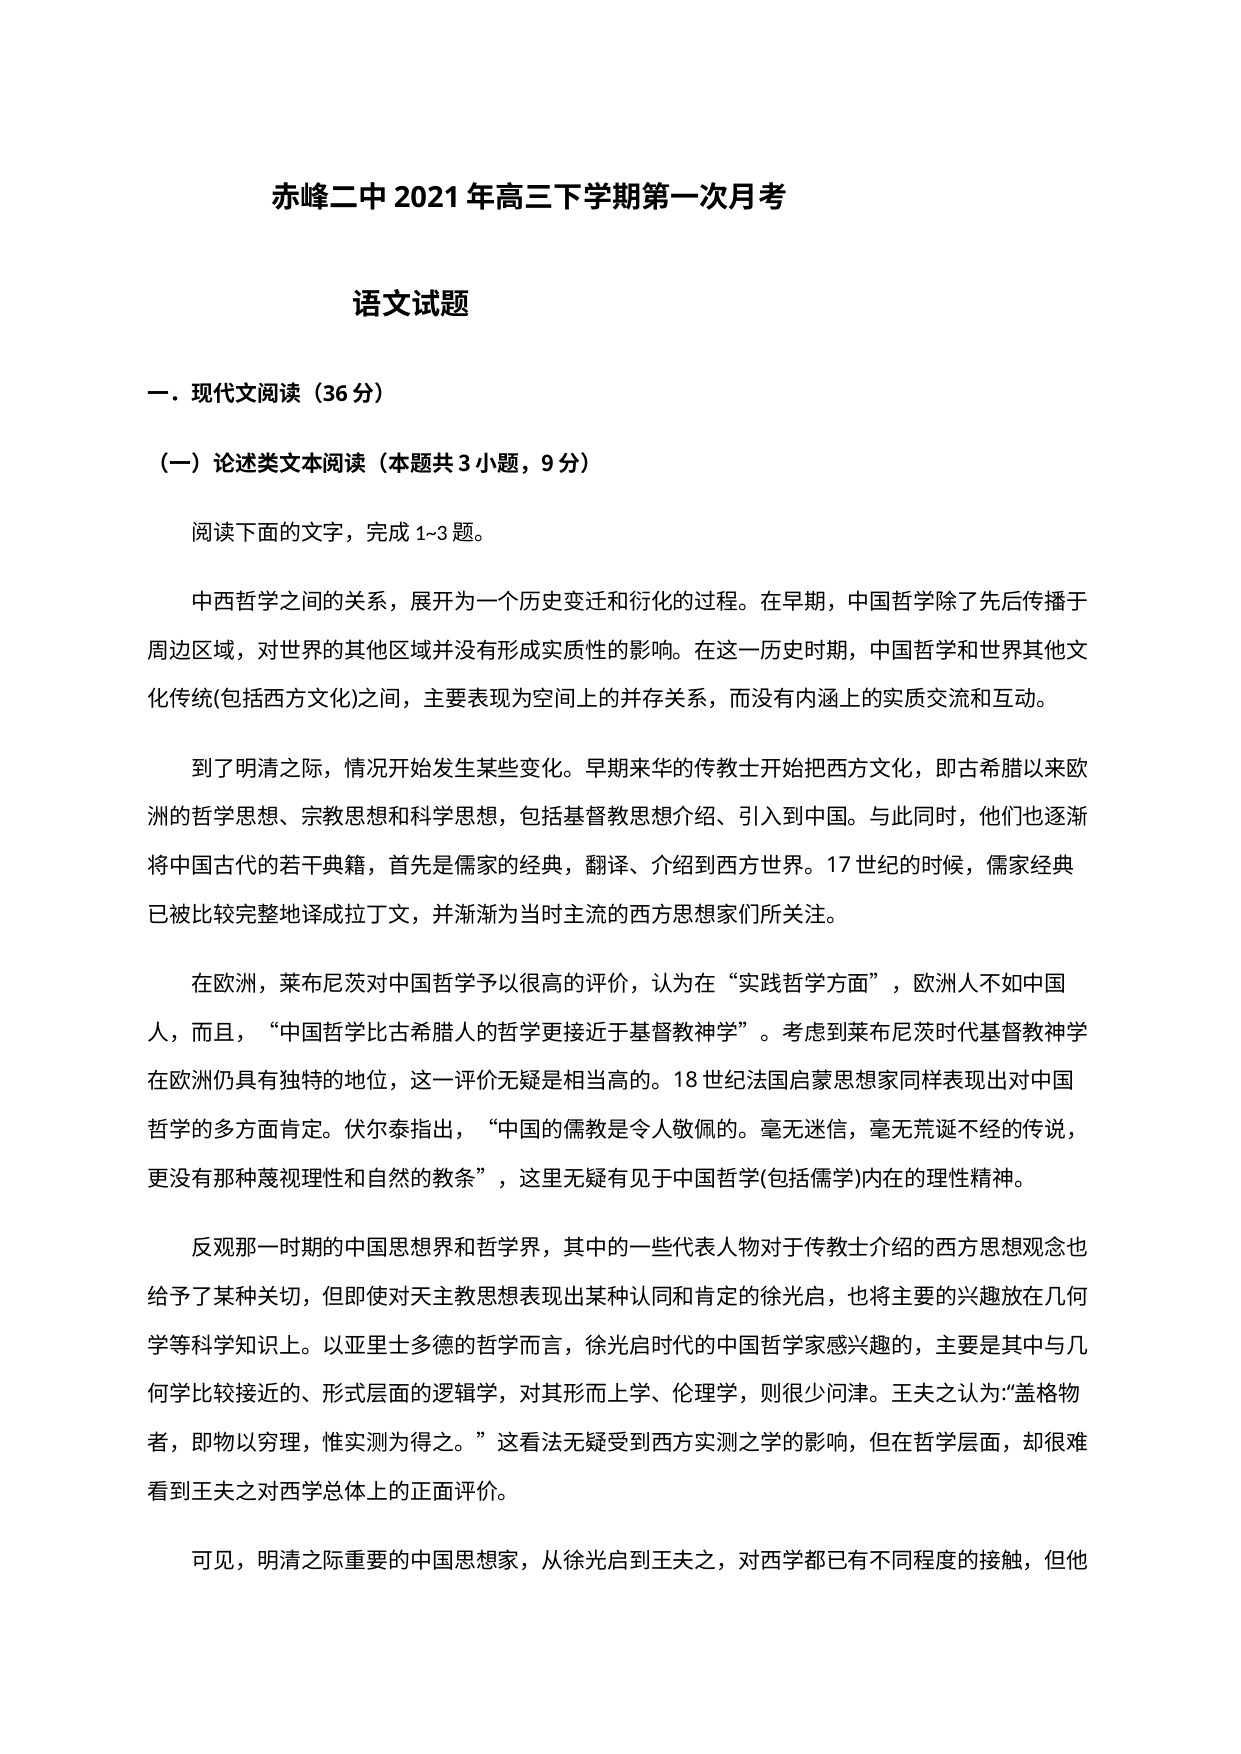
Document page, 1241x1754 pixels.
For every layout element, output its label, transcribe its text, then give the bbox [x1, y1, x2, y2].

text （一）论述类文本阅读（本题共3小题，9分） [148, 445, 1092, 478]
text 到了明清之际，情况开始发生某些变化。早期来华的传教士开始把西方文化，即古希腊以来欧洲的哲学思想、宗教思想和科学思想，包括基督教思想介绍、引入到中国。与此同时，他们也逐渐将中国古代的若干典籍，首先是儒家的经典，翻译、介绍到西方世界。17世纪的时候，儒家经典已被比较完整地译成拉丁文，并渐渐为当时主流的西方思想家们所关注。 [148, 750, 1092, 929]
text 一．现代文阅读（36分） [148, 376, 1092, 408]
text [148, 1543, 1092, 1575]
text 反观那一时期的中国思想界和哲学界，其中的一些代表人物对于传教士介绍的西方思想观念也给予了某种关切，但即使对天主教思想表现出某种认同和肯定的徐光启，也将主要的兴趣放在几何学等科学知识上。以亚里士多德的哲学而言，徐光启时代的中国哲学家感兴趣的，主要是其中与几何学比较接近的、形式层面的逻辑学，对其形而上学、伦理学，则很少问津。王夫之认为:“盖格物者，即物以穷理，惟实测为得之。”这看法无疑受到西方实测之学的影响，但在哲学层面，却很难看到王夫之对西学总体上的正面评价。 [148, 1230, 1092, 1506]
text 在欧洲，莱布尼茨对中国哲学予以很高的评价，认为在“实践哲学方面”，欧洲人不如中国人，而且，“中国哲学比古希腊人的哲学更接近于基督教神学”。考虑到莱布尼茨时代基督教神学在欧洲仍具有独特的地位，这一评价无疑是相当高的。18世纪法国启蒙思想家同样表现出对中国哲学的多方面肯定。伏尔泰指出，“中国的儒教是令人敬佩的。毫无迷信，毫无荒诞不经的传说，更没有那种蔑视理性和自然的教条”，这里无疑有见于中国哲学(包括儒学)内在的理性精神。 [148, 966, 1092, 1193]
text 中西哲学之间的关系，展开为一个历史变迁和衍化的过程。在早期，中国哲学除了先后传播于周边区域，对世界的其他区域并没有形成实质性的影响。在这一历史时期，中国哲学和世界其他文化传统(包括西方文化)之间，主要表现为空间上的并存关系，而没有内涵上的实质交流和互动。 [148, 583, 1092, 713]
text 赤峰二中2021年高三下学期第一次月考 [148, 162, 1092, 227]
text 语文试题 [148, 269, 1092, 334]
text 阅读下面的文字，完成1~3题。 [148, 514, 1092, 547]
